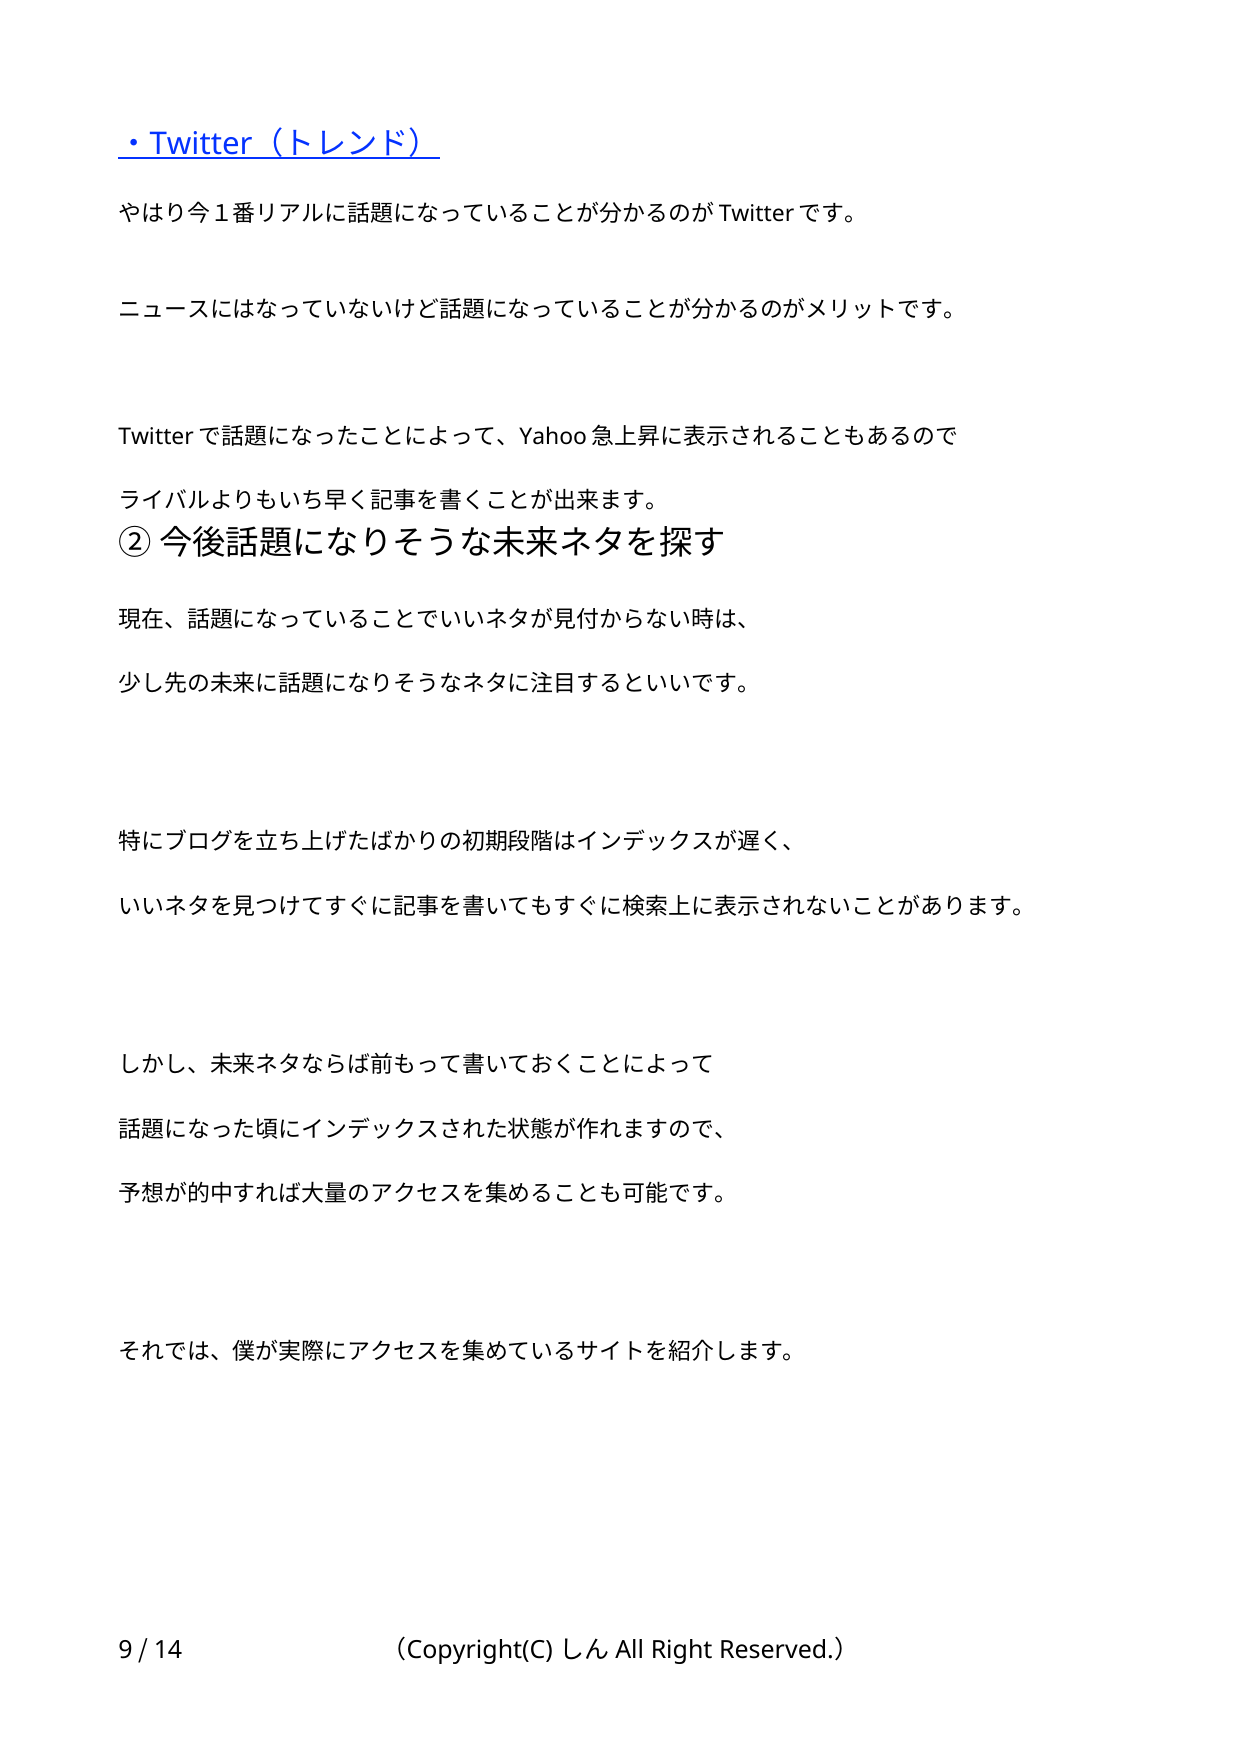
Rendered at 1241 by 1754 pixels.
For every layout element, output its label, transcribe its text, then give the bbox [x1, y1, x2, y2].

text ライバルよりもいち早く記事を書くことが出来ます。 [118, 482, 1122, 515]
text 少し先の未来に話題になりそうなネタに注目するといいです。 [118, 665, 1122, 698]
text それでは、僕が実際にアクセスを集めているサイトを紹介します。 [118, 1333, 1122, 1366]
text ・Twitter（トレンド） [118, 118, 1122, 163]
text Twitterで話題になったことによって、Yahoo急上昇に表示されることもあるので [118, 418, 1122, 451]
text しかし、未来ネタならば前もって書いておくことによって [118, 1046, 1122, 1079]
text ② 今後話題になりそうな未来ネタを探す [118, 515, 1122, 564]
text ニュースにはなっていないけど話題になっていることが分かるのがメリットです。 [118, 291, 1122, 324]
text 現在、話題になっていることでいいネタが見付からない時は、 [118, 601, 1122, 634]
text 特にブログを立ち上げたばかりの初期段階はインデックスが遅く、 [118, 823, 1122, 856]
text 話題になった頃にインデックスされた状態が作れますので、 [118, 1110, 1122, 1144]
text いいネタを見つけてすぐに記事を書いてもすぐに検索上に表示されないことがあります。 [118, 888, 1122, 921]
text やはり今１番リアルに話題になっていることが分かるのがTwitterです。 [118, 195, 1122, 228]
text 予想が的中すれば大量のアクセスを集めることも可能です。 [118, 1175, 1122, 1208]
